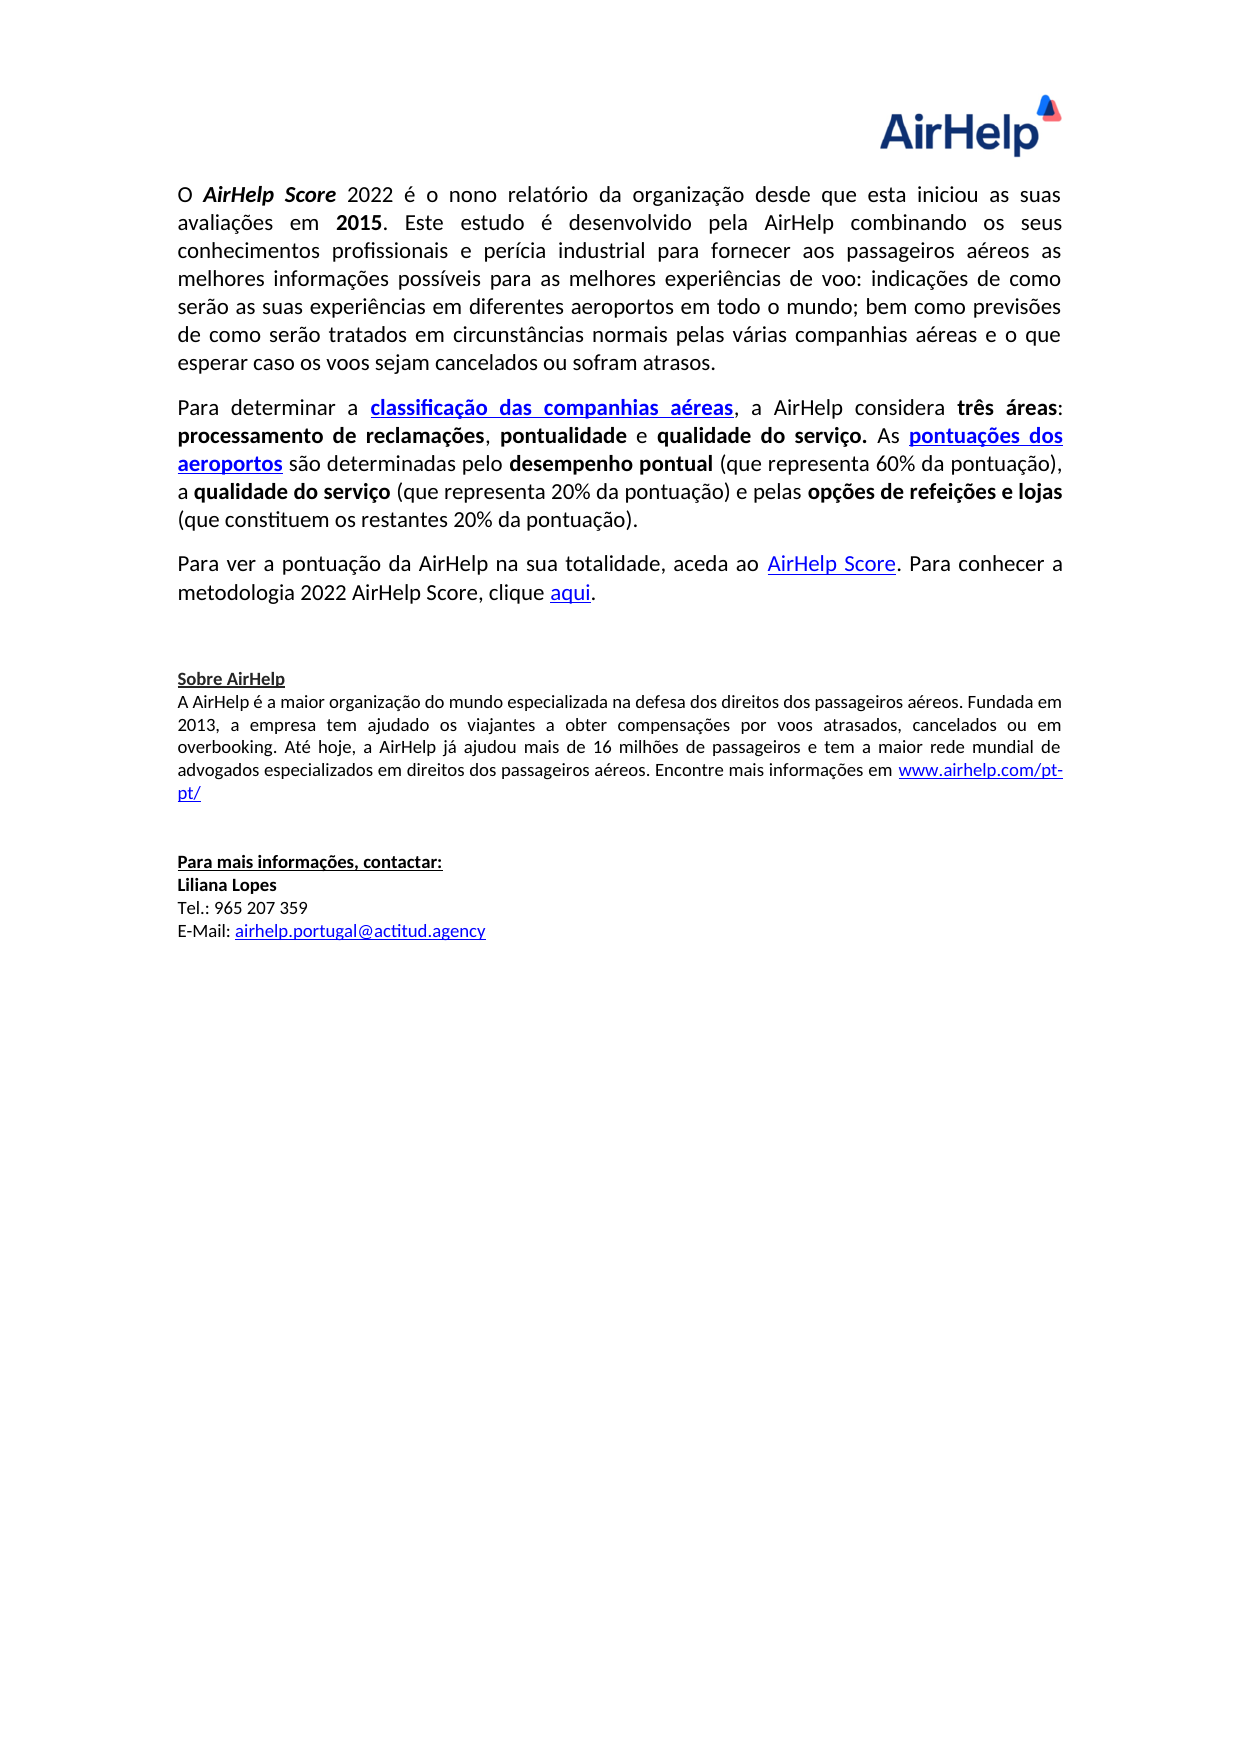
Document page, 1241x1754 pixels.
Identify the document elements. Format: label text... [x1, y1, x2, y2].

picture [880, 73, 1064, 180]
text O AirHelp Score 2022 é o nono relatório da organização desde que esta iniciou as suas avaliações em 2015. Este estudo é desenvolvido pela AirHelp combinando os seus conhecimentos profissionais e perícia industrial para fornecer aos passageiros aéreos as melhores informações possíveis para as melhores experiências de voo: indicações de como serão as suas experiências em diferentes aeroportos em todo o mundo; bem como previsões de como serão tratados em circunstâncias normais pelas várias companhias aéreas e o que esperar caso os voos sejam cancelados ou sofram atrasos. [177, 180, 1063, 376]
text Sobre AirHelp [177, 667, 1063, 690]
text Liliana Lopes [177, 873, 1063, 896]
text E-Mail: airhelp.portugal@actitud.agency [177, 919, 1063, 942]
text Para determinar a classificação das companhias aéreas, a AirHelp considera três áreas: processamento de reclamações, pontualidade e qualidade do serviço. As pontuações dos aeroportos são determinadas pelo desempenho pontual (que representa 60% da pontuação), a qualidade do serviço (que representa 20% da pontuação) e pelas opções de refeições e lojas (que constituem os restantes 20% da pontuação). [177, 393, 1063, 533]
text Para ver a pontuação da AirHelp na sua totalidade, aceda ao AirHelp Score. Para conhecer a metodologia 2022 AirHelp Score, clique aqui. [177, 549, 1063, 606]
text A AirHelp é a maior organização do mundo especializada na defesa dos direitos dos passageiros aéreos. Fundada em 2013, a empresa tem ajudado os viajantes a obter compensações por voos atrasados, cancelados ou em overbooking. Até hoje, a AirHelp já ajudou mais de 16 milhões de passageiros e tem a maior rede mundial de advogados especializados em direitos dos passageiros aéreos. Encontre mais informações em www.airhelp.com/pt-pt/ [177, 690, 1063, 804]
text Para mais informações, contactar: [177, 850, 1063, 873]
text Tel.: 965 207 359 [177, 896, 1063, 919]
